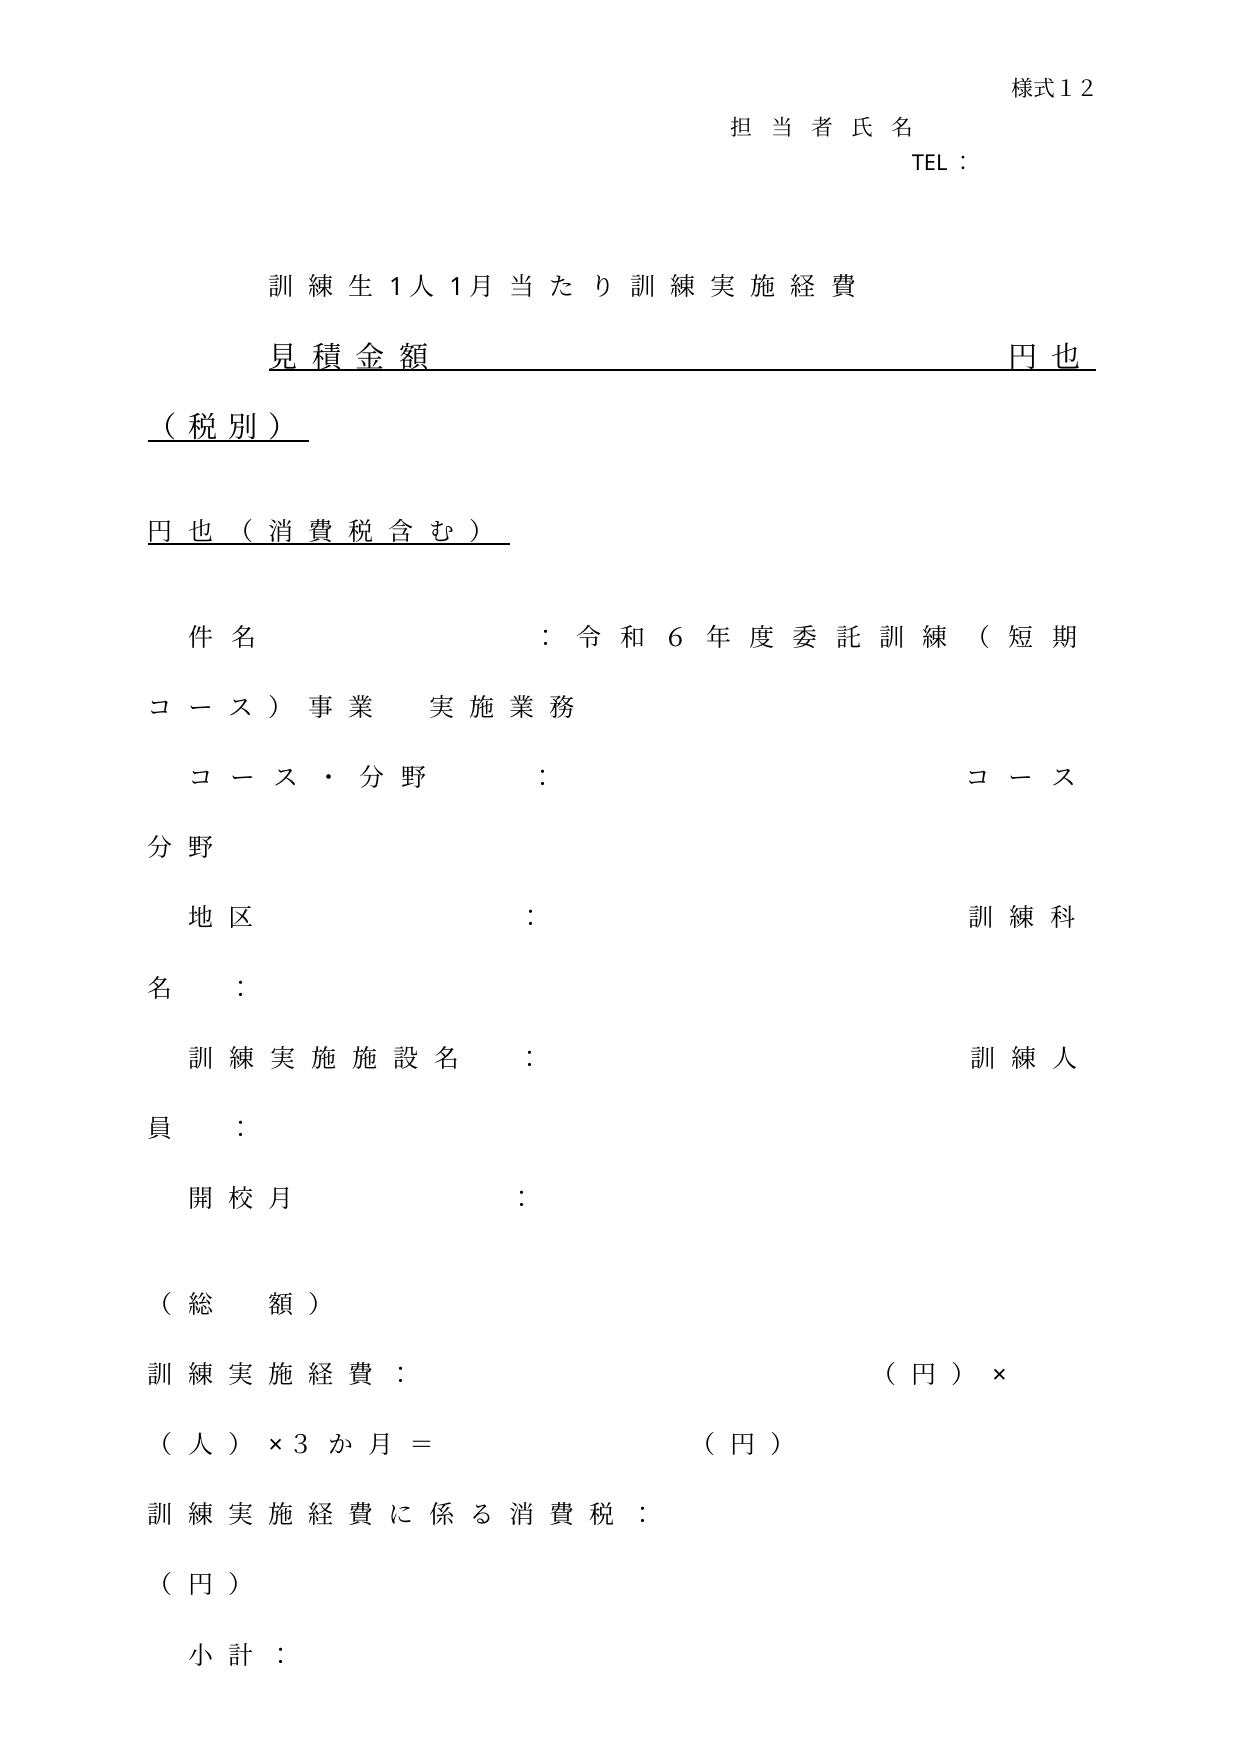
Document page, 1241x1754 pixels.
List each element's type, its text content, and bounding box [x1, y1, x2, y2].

text 地区 ： 訓練科名 ： [148, 881, 1092, 1021]
text 訓練実施経費： （円）× （人）×３か月＝ （円） [148, 1337, 1092, 1478]
text コース・分野 ： コース 分野 [148, 741, 1092, 881]
text 小計： （円） [148, 1618, 1092, 1688]
text 件名 ：令和６年度委託訓練（短期コース）事業 実施業務 [148, 600, 1092, 741]
text TEL： [148, 144, 1092, 179]
text 担当者氏名 [148, 109, 1092, 144]
text 円也（消費税含む） [148, 460, 1092, 565]
text 訓練実施経費に係る消費税： （円） [148, 1478, 1092, 1618]
text 訓練実施施設名 ： 訓練人員 ： [148, 1021, 1092, 1162]
text （総 額） [148, 1267, 1092, 1337]
text 見積金額 円也（税別） [148, 319, 1092, 460]
text 開校月 ： [148, 1162, 1092, 1232]
text 訓練生1人1月当たり訓練実施経費 [148, 249, 1092, 319]
